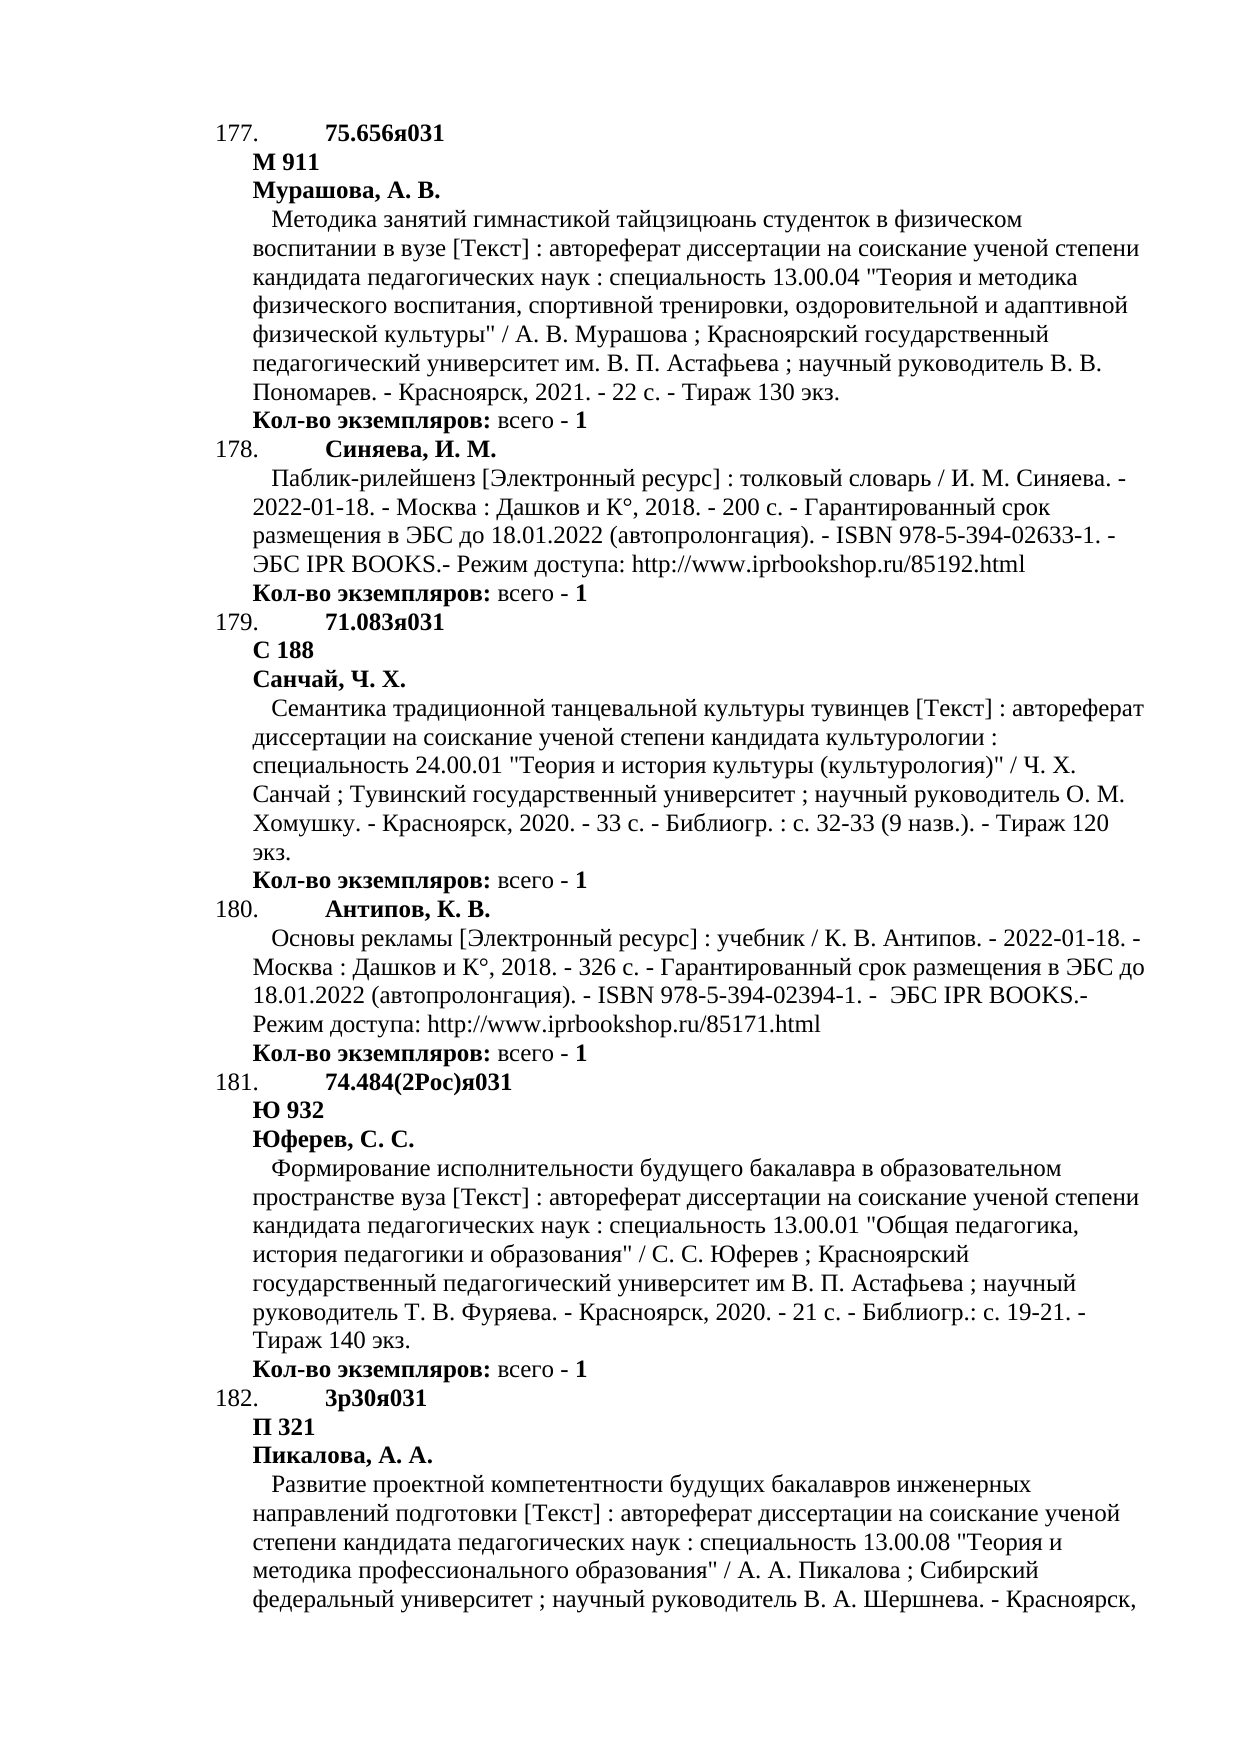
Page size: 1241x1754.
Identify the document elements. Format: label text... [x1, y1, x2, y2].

list 75.656я031 М 911 Мурашова, А. В. Методика занятий гимнастикой тайцзицюань студенток в физическом воспитании в вузе [Текст] : автореферат диссертации на соискание ученой степени кандидата педагогических наук : специальность 13.00.04 "Теория и методика физического воспитания, спортивной тренировки, оздоровительной и адаптивной физической культуры" / А. В. Мурашова ; Красноярский государственный педагогический университет им. В. П. Астафьева ; научный руководитель В. В. Пономарев. - Красноярск, 2021. - 22 с. - Тираж 130 экз. Кол-во экземпляров: всего - 1 [215, 118, 1152, 434]
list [215, 1383, 1152, 1613]
list 71.083я031 С 188 Санчай, Ч. Х. Семантика традиционной танцевальной культуры тувинцев [Текст] : автореферат диссертации на соискание ученой степени кандидата культурологии : специальность 24.00.01 "Теория и история культуры (культурология)" / Ч. Х. Санчай ; Тувинский государственный университет ; научный руководитель О. М. Хомушку. - Красноярск, 2020. - 33 с. - Библиогр. : с. 32-33 (9 назв.). - Тираж 120 экз. Кол-во экземпляров: всего - 1 [215, 607, 1152, 894]
list 74.484(2Рос)я031 Ю 932 Юферев, С. С. Формирование исполнительности будущего бакалавра в образовательном пространстве вуза [Текст] : автореферат диссертации на соискание ученой степени кандидата педагогических наук : специальность 13.00.01 "Общая педагогика, история педагогики и образования" / С. С. Юферев ; Красноярский государственный педагогический университет им В. П. Астафьева ; научный руководитель Т. В. Фуряева. - Красноярск, 2020. - 21 с. - Библиогр.: с. 19-21. - Тираж 140 экз. Кол-во экземпляров: всего - 1 [215, 1067, 1152, 1383]
list Антипов, К. В. Основы рекламы [Электронный ресурс] : учебник / К. В. Антипов. - 2022-01-18. - Москва : Дашков и К°, 2018. - 326 с. - Гарантированный срок размещения в ЭБС до 18.01.2022 (автопролонгация). - ISBN 978-5-394-02394-1. - ЭБС IPR BOOKS.- Режим доступа: http://www.iprbookshop.ru/85171.html Кол-во экземпляров: всего - 1 [215, 894, 1152, 1067]
list Синяева, И. М. Паблик-рилейшенз [Электронный ресурс] : толковый словарь / И. М. Синяева. - 2022-01-18. - Москва : Дашков и К°, 2018. - 200 с. - Гарантированный срок размещения в ЭБС до 18.01.2022 (автопролонгация). - ISBN 978-5-394-02633-1. - ЭБС IPR BOOKS.- Режим доступа: http://www.iprbookshop.ru/85192.html Кол-во экземпляров: всего - 1 [215, 434, 1152, 607]
